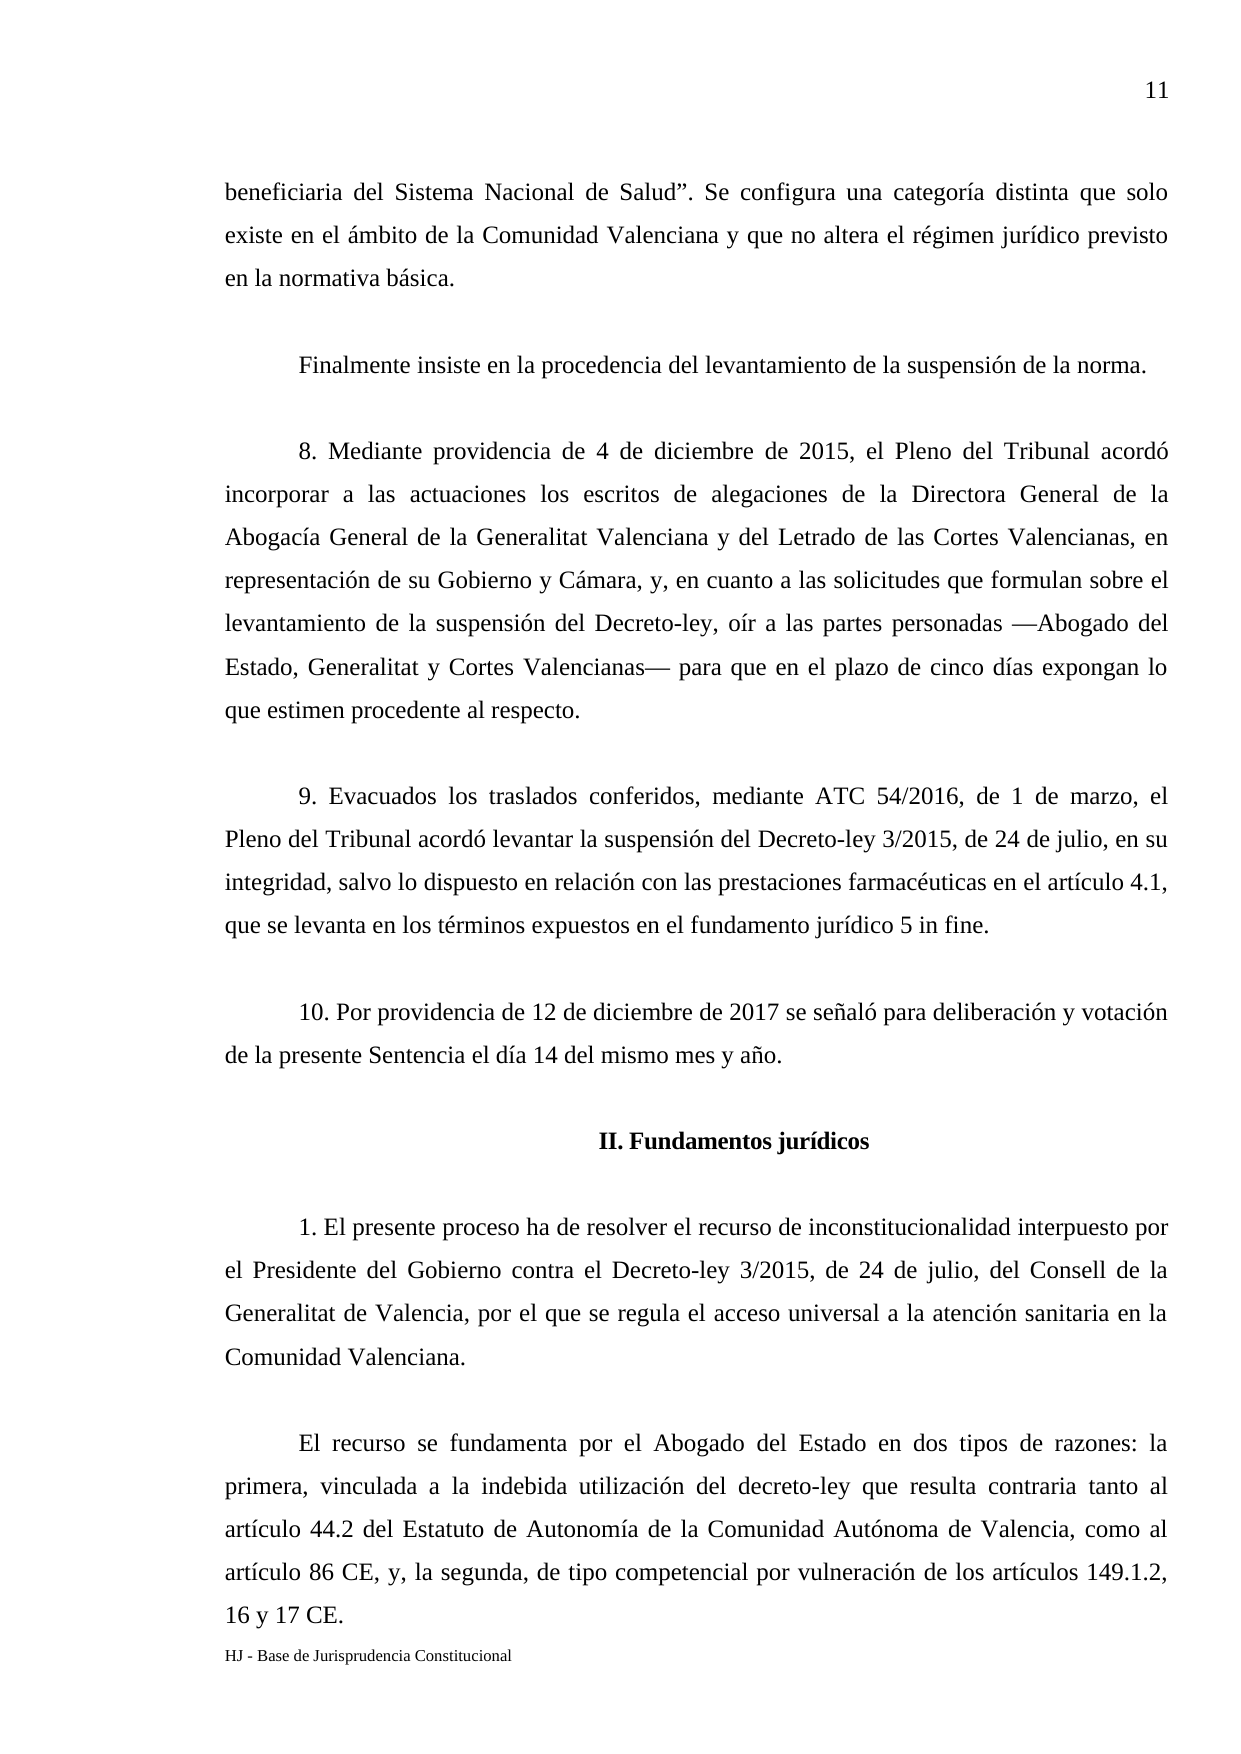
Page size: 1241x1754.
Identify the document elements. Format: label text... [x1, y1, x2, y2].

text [224, 177, 1169, 292]
text 10. Por providencia de 12 de diciembre de 2017 se señaló para deliberación y votación de la presente Sentencia el día 14 del mismo mes y año. [224, 997, 1169, 1068]
subtitle II. Fundamentos jurídicos [224, 1126, 1169, 1155]
text 8. Mediante providencia de 4 de diciembre de 2015, el Pleno del Tribunal acordó incorporar a las actuaciones los escritos de alegaciones de la Directora General de la Abogacía General de la Generalitat Valenciana y del Letrado de las Cortes Valencianas, en representación de su Gobierno y Cámara, y, en cuanto a las solicitudes que formulan sobre el levantamiento de la suspensión del Decreto-ley, oír a las partes personadas —Abogado del Estado, Generalitat y Cortes Valencianas— para que en el plazo de cinco días expongan lo que estimen procedente al respecto. [224, 436, 1169, 723]
text El recurso se fundamenta por el Abogado del Estado en dos tipos de razones: la primera, vinculada a la indebida utilización del decreto-ley que resulta contraria tanto al artículo 44.2 del Estatuto de Autonomía de la Comunidad Autónoma de Valencia, como al artículo 86 CE, y, la segunda, de tipo competencial por vulneración de los artículos 149.1.2, 16 y 17 CE. [224, 1428, 1169, 1629]
text Finalmente insiste en la procedencia del levantamiento de la suspensión de la norma. [224, 350, 1169, 378]
text 1. El presente proceso ha de resolver el recurso de inconstitucionalidad interpuesto por el Presidente del Gobierno contra el Decreto-ley 3/2015, de 24 de julio, del Consell de la Generalitat de Valencia, por el que se regula el acceso universal a la atención sanitaria en la Comunidad Valenciana. [224, 1212, 1169, 1370]
text 9. Evacuados los traslados conferidos, mediante ATC 54/2016, de 1 de marzo, el Pleno del Tribunal acordó levantar la suspensión del Decreto-ley 3/2015, de 24 de julio, en su integridad, salvo lo dispuesto en relación con las prestaciones farmacéuticas en el artículo 4.1, que se levanta en los términos expuestos en el fundamento jurídico 5 in fine. [224, 781, 1169, 939]
